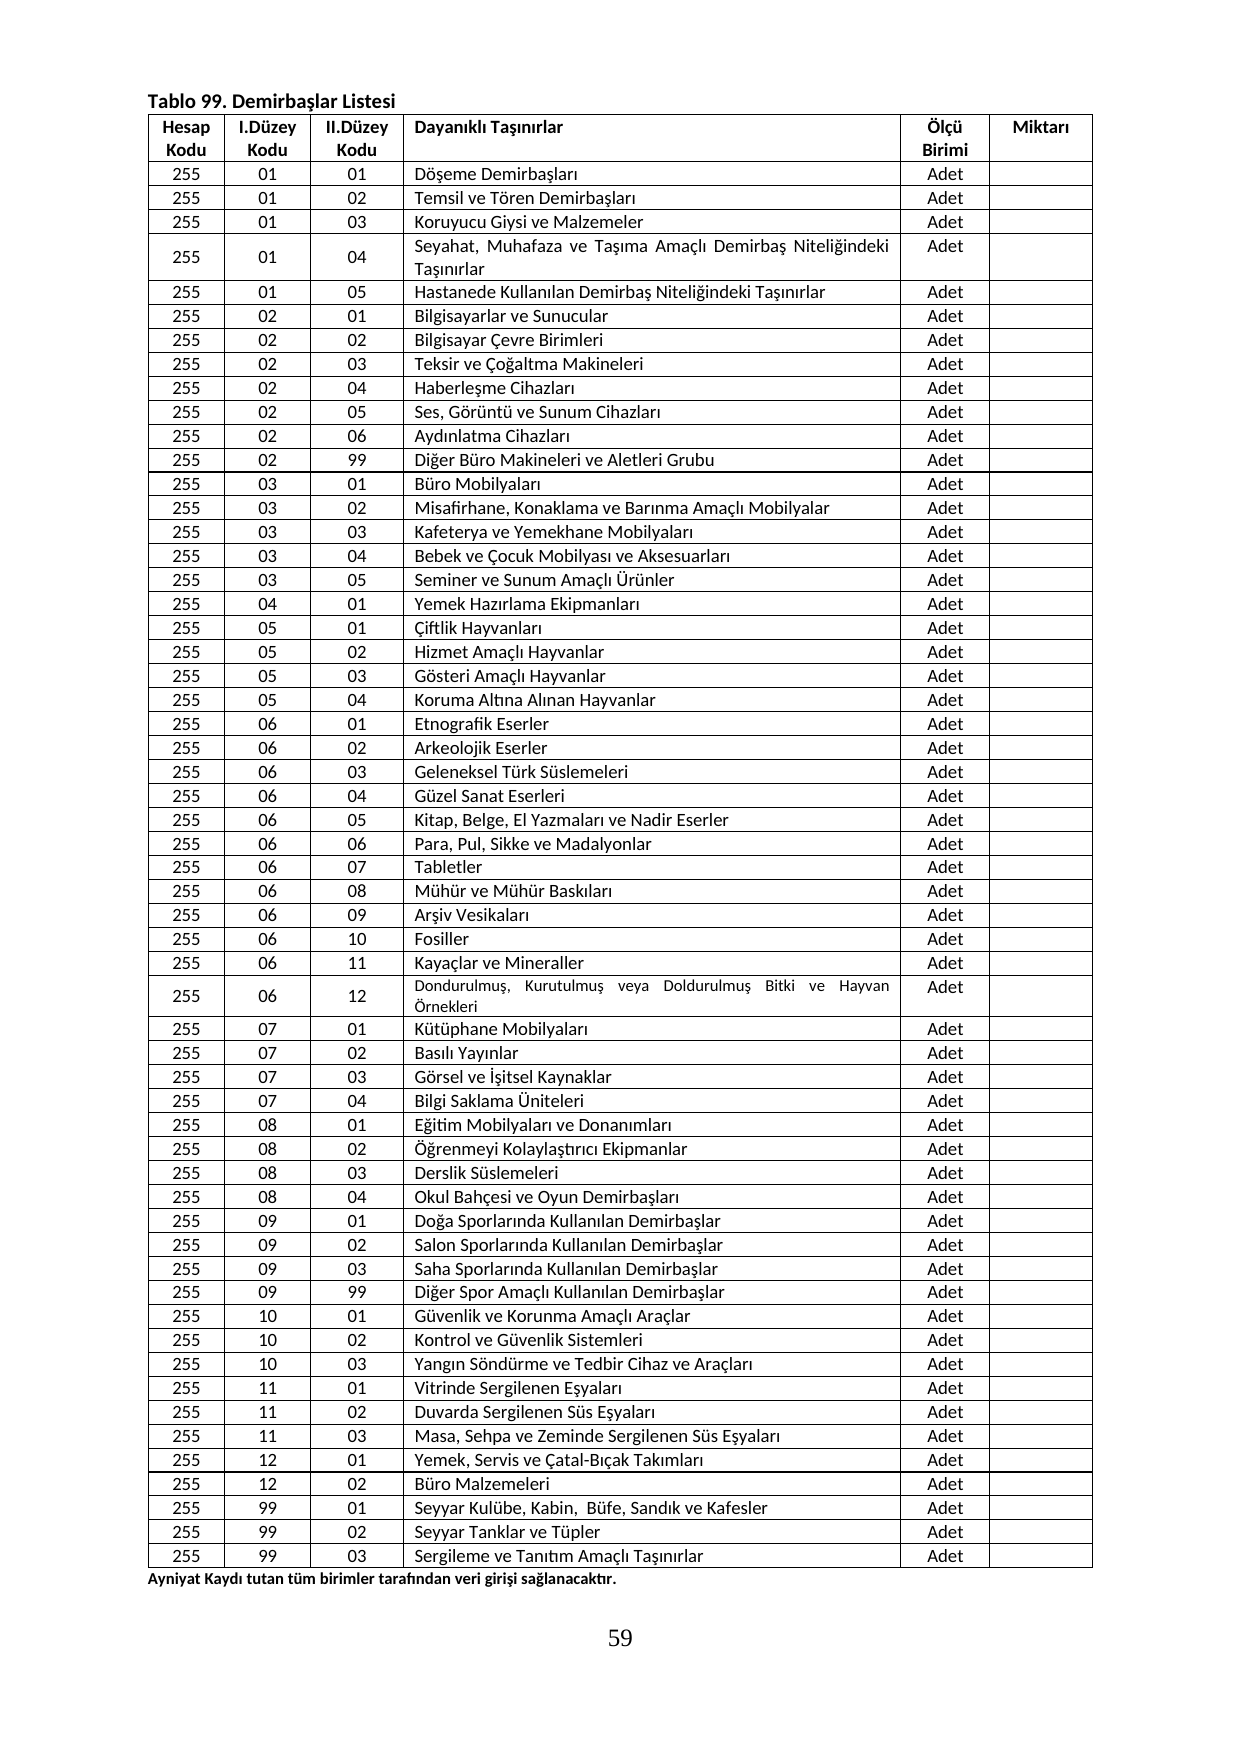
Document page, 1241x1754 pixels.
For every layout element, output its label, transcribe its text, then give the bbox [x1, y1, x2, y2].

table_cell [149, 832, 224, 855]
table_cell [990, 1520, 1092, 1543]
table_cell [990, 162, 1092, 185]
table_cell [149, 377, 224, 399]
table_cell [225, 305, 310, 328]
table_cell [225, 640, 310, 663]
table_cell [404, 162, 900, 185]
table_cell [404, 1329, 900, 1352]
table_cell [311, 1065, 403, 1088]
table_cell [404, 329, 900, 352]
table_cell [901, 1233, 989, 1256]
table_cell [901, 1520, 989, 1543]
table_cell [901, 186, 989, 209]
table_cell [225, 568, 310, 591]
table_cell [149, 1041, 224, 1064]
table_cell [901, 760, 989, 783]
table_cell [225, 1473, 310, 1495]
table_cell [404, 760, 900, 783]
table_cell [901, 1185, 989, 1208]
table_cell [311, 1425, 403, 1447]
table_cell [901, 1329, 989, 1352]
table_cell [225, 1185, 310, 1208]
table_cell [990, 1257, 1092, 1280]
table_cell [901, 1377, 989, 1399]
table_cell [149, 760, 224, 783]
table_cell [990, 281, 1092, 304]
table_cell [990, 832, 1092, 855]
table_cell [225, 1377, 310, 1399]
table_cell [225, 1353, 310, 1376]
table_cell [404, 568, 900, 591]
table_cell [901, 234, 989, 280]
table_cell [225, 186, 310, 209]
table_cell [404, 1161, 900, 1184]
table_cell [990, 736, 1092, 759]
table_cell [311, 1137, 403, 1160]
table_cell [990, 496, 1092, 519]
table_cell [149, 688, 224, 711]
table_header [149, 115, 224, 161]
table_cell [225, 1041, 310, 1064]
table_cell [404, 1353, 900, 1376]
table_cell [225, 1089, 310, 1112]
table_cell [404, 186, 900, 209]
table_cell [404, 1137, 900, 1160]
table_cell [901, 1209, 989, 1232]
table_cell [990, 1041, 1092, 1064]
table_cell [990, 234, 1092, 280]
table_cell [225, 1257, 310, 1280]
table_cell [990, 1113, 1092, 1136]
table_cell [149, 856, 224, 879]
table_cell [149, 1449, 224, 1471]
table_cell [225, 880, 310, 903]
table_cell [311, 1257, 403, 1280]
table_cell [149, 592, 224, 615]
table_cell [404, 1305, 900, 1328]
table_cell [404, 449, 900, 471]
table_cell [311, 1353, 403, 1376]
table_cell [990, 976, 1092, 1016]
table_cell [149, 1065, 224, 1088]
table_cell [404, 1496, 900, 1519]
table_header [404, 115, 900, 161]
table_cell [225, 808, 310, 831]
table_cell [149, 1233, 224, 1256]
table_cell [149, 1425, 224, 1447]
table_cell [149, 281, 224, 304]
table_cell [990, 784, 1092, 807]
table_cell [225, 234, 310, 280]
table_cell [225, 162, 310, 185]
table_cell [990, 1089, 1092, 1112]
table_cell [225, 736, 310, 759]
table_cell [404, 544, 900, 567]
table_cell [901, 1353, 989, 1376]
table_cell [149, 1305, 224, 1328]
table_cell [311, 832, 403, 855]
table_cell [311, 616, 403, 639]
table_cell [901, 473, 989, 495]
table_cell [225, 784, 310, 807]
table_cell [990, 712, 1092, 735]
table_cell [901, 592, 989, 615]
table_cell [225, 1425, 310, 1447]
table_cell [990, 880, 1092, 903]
text Ayniyat Kaydı tutan tüm birimler tarafından veri girişi sağlanacaktır. [148, 1568, 1092, 1588]
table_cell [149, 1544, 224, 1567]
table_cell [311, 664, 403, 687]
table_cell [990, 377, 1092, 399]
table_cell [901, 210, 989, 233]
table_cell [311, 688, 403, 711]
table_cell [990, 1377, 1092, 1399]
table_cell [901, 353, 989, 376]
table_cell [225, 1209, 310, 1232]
text Tablo 99. Demirbaşlar Listesi [148, 89, 1092, 114]
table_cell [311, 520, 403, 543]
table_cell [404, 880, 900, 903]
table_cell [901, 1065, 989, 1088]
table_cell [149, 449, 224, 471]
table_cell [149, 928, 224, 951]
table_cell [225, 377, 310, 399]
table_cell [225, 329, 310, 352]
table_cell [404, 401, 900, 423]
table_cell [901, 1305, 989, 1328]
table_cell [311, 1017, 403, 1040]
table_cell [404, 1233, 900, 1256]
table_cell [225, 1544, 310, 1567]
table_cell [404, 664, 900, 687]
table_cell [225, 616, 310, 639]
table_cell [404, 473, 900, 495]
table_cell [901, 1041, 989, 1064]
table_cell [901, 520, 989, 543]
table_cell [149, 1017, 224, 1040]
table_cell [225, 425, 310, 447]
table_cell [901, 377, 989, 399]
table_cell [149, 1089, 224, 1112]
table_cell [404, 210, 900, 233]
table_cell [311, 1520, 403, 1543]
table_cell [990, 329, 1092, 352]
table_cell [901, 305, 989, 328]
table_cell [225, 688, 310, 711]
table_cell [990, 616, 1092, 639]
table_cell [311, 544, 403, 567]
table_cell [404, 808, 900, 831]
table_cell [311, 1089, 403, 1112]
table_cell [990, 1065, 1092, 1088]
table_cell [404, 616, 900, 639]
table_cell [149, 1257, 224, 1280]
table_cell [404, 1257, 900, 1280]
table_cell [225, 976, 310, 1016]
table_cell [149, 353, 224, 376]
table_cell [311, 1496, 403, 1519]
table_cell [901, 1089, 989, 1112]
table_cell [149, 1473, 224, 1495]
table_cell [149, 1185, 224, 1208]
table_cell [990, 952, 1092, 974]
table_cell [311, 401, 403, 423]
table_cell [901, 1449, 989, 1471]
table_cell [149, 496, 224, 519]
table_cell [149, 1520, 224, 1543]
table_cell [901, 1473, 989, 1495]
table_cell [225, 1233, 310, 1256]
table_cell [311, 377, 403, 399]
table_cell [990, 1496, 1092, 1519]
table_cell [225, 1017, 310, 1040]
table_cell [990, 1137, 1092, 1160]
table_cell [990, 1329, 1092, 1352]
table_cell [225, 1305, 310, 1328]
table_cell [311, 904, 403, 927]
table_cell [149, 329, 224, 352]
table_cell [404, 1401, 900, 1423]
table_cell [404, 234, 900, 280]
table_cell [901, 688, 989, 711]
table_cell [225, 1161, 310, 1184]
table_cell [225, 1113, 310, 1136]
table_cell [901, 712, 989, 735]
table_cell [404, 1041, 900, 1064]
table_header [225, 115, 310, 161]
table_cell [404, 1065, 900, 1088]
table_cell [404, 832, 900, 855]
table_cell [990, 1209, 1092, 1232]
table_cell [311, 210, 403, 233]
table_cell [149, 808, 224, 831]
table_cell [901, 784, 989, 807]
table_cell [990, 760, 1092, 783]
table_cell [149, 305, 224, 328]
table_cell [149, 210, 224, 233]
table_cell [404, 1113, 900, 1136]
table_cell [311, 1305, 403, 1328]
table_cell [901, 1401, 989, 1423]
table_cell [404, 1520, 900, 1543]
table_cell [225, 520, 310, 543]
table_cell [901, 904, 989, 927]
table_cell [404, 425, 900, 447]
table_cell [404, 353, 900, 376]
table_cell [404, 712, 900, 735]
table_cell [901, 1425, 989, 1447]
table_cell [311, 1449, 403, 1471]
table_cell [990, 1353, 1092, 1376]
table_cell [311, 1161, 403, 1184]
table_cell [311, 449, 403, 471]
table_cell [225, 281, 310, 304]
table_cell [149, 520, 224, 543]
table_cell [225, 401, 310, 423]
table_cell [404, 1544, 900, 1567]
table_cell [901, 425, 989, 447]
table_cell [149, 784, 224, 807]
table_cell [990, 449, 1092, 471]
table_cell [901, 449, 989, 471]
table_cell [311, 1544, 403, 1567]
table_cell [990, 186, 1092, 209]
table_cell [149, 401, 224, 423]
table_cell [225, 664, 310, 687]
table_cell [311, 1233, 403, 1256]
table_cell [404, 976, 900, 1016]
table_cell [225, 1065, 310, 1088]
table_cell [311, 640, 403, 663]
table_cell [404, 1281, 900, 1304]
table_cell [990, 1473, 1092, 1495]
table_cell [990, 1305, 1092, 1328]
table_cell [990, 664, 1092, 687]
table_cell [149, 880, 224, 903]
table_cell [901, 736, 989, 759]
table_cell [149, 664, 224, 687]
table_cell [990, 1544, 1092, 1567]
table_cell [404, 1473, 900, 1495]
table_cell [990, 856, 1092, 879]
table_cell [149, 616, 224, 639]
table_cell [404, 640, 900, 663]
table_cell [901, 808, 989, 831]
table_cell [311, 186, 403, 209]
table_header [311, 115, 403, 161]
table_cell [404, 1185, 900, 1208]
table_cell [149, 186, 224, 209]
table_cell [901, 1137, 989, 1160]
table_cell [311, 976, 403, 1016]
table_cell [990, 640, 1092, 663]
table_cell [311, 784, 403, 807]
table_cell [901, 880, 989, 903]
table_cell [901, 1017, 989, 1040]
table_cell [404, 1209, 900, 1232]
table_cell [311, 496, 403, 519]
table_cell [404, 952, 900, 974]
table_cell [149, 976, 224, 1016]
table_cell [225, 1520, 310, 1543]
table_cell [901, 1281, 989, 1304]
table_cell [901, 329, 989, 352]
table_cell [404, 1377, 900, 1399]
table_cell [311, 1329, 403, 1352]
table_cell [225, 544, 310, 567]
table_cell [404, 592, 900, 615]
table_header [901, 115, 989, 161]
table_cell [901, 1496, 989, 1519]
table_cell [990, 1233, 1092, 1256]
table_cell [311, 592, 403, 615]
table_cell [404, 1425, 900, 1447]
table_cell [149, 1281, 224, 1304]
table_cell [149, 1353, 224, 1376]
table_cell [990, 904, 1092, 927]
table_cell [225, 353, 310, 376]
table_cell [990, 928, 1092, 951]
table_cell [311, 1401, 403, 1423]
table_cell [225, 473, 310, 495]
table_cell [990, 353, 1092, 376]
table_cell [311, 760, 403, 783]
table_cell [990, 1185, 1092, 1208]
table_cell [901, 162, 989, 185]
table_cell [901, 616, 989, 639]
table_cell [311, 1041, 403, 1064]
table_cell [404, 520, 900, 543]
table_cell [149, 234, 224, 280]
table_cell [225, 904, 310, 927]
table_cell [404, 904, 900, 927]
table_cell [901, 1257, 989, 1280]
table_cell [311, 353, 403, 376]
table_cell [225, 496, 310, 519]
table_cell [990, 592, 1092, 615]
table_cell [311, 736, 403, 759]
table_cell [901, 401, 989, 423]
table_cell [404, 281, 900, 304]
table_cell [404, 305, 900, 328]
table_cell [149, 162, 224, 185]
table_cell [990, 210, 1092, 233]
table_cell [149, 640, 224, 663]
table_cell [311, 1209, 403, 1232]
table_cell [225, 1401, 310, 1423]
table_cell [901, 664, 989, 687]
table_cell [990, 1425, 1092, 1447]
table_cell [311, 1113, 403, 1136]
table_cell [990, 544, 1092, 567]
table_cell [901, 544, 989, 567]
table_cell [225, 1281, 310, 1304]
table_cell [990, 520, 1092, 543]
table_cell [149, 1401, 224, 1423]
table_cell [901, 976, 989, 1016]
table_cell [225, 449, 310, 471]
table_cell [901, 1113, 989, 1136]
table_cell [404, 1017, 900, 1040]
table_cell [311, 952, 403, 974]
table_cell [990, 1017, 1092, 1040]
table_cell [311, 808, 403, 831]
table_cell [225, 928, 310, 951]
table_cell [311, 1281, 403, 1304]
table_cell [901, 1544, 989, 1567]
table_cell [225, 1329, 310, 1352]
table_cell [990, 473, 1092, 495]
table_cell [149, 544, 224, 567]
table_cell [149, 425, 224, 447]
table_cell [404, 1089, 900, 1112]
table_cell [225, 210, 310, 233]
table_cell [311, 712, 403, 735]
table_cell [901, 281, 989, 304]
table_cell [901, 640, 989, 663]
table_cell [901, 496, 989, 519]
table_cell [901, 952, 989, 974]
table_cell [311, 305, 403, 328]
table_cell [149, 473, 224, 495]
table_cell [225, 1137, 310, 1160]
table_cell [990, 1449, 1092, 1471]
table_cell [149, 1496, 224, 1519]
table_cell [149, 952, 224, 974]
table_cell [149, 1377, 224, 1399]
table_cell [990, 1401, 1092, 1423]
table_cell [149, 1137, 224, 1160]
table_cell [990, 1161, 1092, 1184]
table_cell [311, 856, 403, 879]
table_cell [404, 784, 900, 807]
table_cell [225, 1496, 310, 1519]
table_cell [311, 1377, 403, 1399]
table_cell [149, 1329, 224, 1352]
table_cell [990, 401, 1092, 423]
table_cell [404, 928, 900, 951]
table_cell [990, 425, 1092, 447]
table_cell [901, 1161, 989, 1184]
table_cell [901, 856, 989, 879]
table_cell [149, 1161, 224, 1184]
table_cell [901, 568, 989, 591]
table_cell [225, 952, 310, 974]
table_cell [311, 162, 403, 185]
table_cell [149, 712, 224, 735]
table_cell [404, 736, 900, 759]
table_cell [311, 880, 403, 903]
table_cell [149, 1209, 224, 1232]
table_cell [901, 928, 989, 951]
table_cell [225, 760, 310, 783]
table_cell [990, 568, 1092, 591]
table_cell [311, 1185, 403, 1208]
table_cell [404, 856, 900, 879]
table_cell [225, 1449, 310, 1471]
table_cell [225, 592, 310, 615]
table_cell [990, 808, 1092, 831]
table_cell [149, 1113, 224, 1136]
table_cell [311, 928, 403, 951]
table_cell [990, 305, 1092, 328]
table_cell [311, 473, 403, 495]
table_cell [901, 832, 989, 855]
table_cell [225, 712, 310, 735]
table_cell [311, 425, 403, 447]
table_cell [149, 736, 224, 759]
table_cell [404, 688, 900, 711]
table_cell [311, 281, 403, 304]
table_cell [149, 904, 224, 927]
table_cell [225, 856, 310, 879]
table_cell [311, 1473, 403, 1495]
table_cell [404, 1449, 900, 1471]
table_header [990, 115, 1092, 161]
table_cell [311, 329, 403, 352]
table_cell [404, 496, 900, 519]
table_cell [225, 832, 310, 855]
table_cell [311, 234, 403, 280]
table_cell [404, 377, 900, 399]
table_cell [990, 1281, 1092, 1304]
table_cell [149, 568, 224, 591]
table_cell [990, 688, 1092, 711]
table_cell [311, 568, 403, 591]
